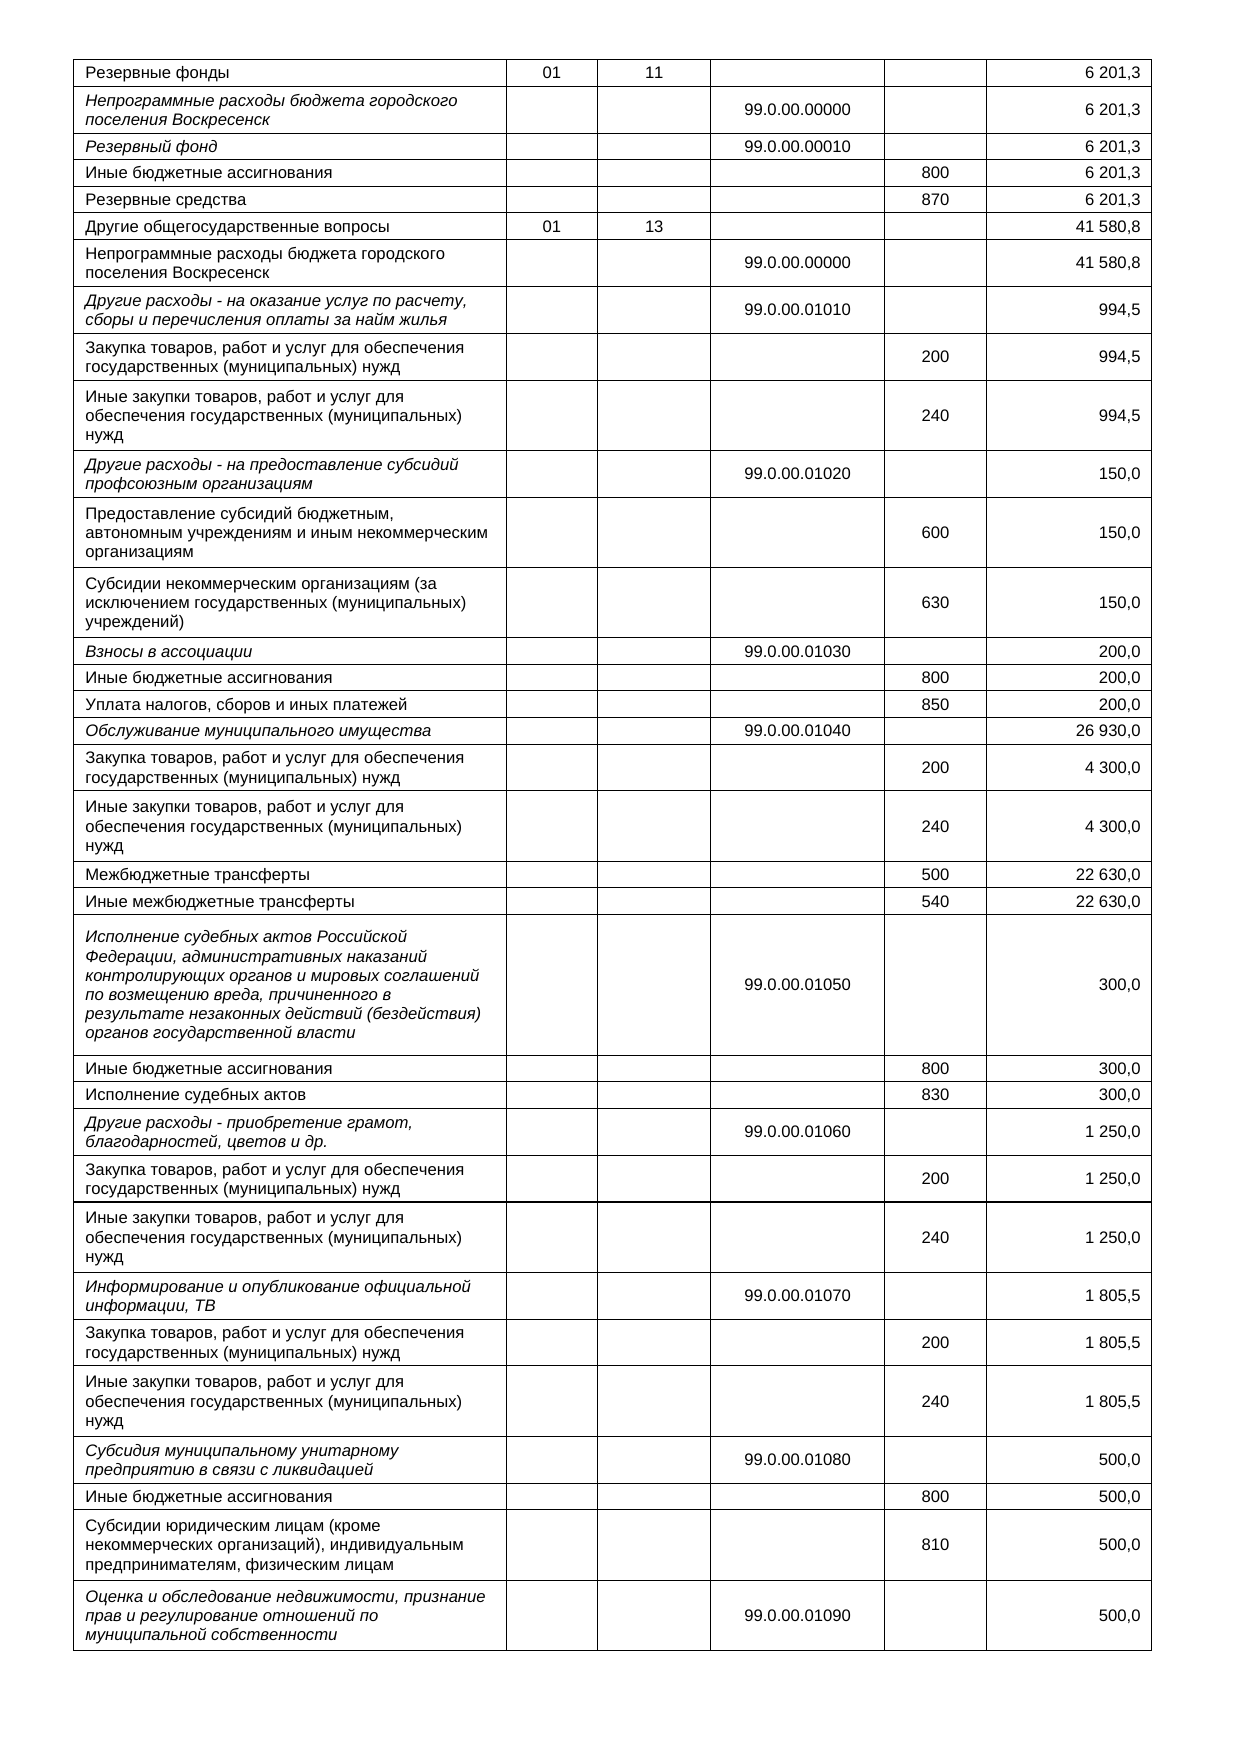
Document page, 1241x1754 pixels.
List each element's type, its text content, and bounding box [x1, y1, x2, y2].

table_cell [885, 1273, 986, 1318]
table_cell 99.0.00.01060 [711, 1109, 884, 1154]
table_cell 500 [885, 862, 986, 887]
table_cell 150,0 [987, 451, 1151, 497]
table_cell 1 250,0 [987, 1203, 1151, 1272]
table_cell [711, 1320, 884, 1365]
table_cell [507, 718, 597, 743]
table_cell Иные бюджетные ассигнования [74, 1056, 506, 1081]
table_cell [598, 638, 710, 664]
table_cell 240 [885, 791, 986, 861]
table_cell [885, 240, 986, 286]
table_cell 500,0 [987, 1510, 1151, 1579]
table_cell [507, 1273, 597, 1318]
table_cell [507, 1320, 597, 1365]
table_cell 200,0 [987, 665, 1151, 690]
table_cell 830 [885, 1082, 986, 1108]
table_cell 22 630,0 [987, 862, 1151, 887]
table_cell 994,5 [987, 287, 1151, 333]
table_cell 150,0 [987, 568, 1151, 637]
table_cell [507, 1082, 597, 1108]
table_cell [885, 287, 986, 333]
table_cell [507, 1484, 597, 1509]
table_cell [711, 381, 884, 450]
table_cell [598, 187, 710, 212]
table_cell 500,0 [987, 1484, 1151, 1509]
table_cell [507, 1510, 597, 1579]
table_cell Резервный фонд [74, 134, 506, 159]
table_cell [507, 134, 597, 159]
table_cell [507, 1056, 597, 1081]
table_cell [885, 87, 986, 133]
table_cell [711, 1156, 884, 1201]
table_cell 41 580,8 [987, 213, 1151, 239]
table_cell Обслуживание муниципального имущества [74, 718, 506, 743]
table_cell Закупка товаров, работ и услуг для обеспечения государственных (муниципальных) нужд [74, 745, 506, 790]
table_cell [598, 134, 710, 159]
table_cell Резервные средства [74, 187, 506, 212]
table_cell [711, 791, 884, 861]
table_cell 6 201,3 [987, 160, 1151, 186]
table_cell 26 930,0 [987, 718, 1151, 743]
table_cell [598, 1484, 710, 1509]
table_cell 99.0.00.01040 [711, 718, 884, 743]
table_cell 300,0 [987, 915, 1151, 1054]
table_cell 99.0.00.01030 [711, 638, 884, 664]
table_cell [507, 87, 597, 133]
table_cell 6 201,3 [987, 60, 1151, 86]
table_cell [598, 745, 710, 790]
table_cell [711, 334, 884, 379]
table_cell Субсидия муниципальному унитарному предприятию в связи с ликвидацией [74, 1437, 506, 1483]
table_cell [598, 1156, 710, 1201]
table_cell [507, 287, 597, 333]
table_cell [598, 1510, 710, 1579]
table_cell [507, 915, 597, 1054]
table_cell 240 [885, 1203, 986, 1272]
table_cell Иные закупки товаров, работ и услуг для обеспечения государственных (муниципальных) нужд [74, 1366, 506, 1436]
table_cell 540 [885, 888, 986, 914]
table_cell [507, 1156, 597, 1201]
table_cell Другие расходы - на предоставление субсидий профсоюзным организациям [74, 451, 506, 497]
table_cell Иные бюджетные ассигнования [74, 160, 506, 186]
table_cell 800 [885, 1484, 986, 1509]
table_cell [598, 1581, 710, 1650]
table_cell [598, 1056, 710, 1081]
table_cell 200 [885, 745, 986, 790]
table_cell Иные закупки товаров, работ и услуг для обеспечения государственных (муниципальных) нужд [74, 791, 506, 861]
table_cell [711, 498, 884, 567]
table_cell 810 [885, 1510, 986, 1579]
table_cell 4 300,0 [987, 745, 1151, 790]
table_cell 500,0 [987, 1581, 1151, 1650]
table_cell [598, 1273, 710, 1318]
table_cell 1 805,5 [987, 1273, 1151, 1318]
table_cell [711, 1056, 884, 1081]
table_cell [598, 240, 710, 286]
table_cell [598, 381, 710, 450]
table_cell 99.0.00.01070 [711, 1273, 884, 1318]
table_cell [711, 665, 884, 690]
table_cell Иные бюджетные ассигнования [74, 1484, 506, 1509]
table_cell [598, 1203, 710, 1272]
table_cell Субсидии юридическим лицам (кроме некоммерческих организаций), индивидуальным предпринимателям, физическим лицам [74, 1510, 506, 1579]
table_cell 4 300,0 [987, 791, 1151, 861]
table_cell [885, 134, 986, 159]
table_cell 99.0.00.01010 [711, 287, 884, 333]
table_cell Межбюджетные трансферты [74, 862, 506, 887]
table_cell [885, 1109, 986, 1154]
table_cell [507, 498, 597, 567]
table_cell 300,0 [987, 1082, 1151, 1108]
table_cell 6 201,3 [987, 134, 1151, 159]
table_cell [507, 691, 597, 717]
table_cell [711, 691, 884, 717]
table_cell [507, 334, 597, 379]
table_cell 99.0.00.00000 [711, 87, 884, 133]
table_cell [598, 915, 710, 1054]
table_cell [885, 915, 986, 1054]
table_cell [711, 1484, 884, 1509]
table_cell 800 [885, 665, 986, 690]
table_cell [711, 745, 884, 790]
table_cell [507, 1203, 597, 1272]
table_cell 99.0.00.01090 [711, 1581, 884, 1650]
table_cell [507, 240, 597, 286]
table_cell [711, 160, 884, 186]
table_cell 500,0 [987, 1437, 1151, 1483]
table_cell [598, 791, 710, 861]
table_cell Субсидии некоммерческим организациям (за исключением государственных (муниципальных) учреждений) [74, 568, 506, 637]
table_cell [885, 638, 986, 664]
table_cell 1 805,5 [987, 1320, 1151, 1365]
table_cell [598, 160, 710, 186]
table_cell 300,0 [987, 1056, 1151, 1081]
table_cell 11 [598, 60, 710, 86]
table_cell [885, 213, 986, 239]
table_cell 1 250,0 [987, 1109, 1151, 1154]
table_cell Иные бюджетные ассигнования [74, 665, 506, 690]
table_cell 1 805,5 [987, 1366, 1151, 1436]
table_cell 630 [885, 568, 986, 637]
table_cell 600 [885, 498, 986, 567]
table_cell 240 [885, 1366, 986, 1436]
table_cell [598, 334, 710, 379]
table_cell [507, 160, 597, 186]
table_cell Резервные фонды [74, 60, 506, 86]
table_cell Уплата налогов, сборов и иных платежей [74, 691, 506, 717]
table_cell [598, 862, 710, 887]
table_cell 200 [885, 334, 986, 379]
table_cell Закупка товаров, работ и услуг для обеспечения государственных (муниципальных) нужд [74, 1156, 506, 1201]
table_cell [598, 451, 710, 497]
table_cell 13 [598, 213, 710, 239]
table_cell [507, 1437, 597, 1483]
table_cell 99.0.00.01020 [711, 451, 884, 497]
table_cell 200 [885, 1320, 986, 1365]
table_cell [711, 1510, 884, 1579]
table_cell Закупка товаров, работ и услуг для обеспечения государственных (муниципальных) нужд [74, 334, 506, 379]
table_cell Непрограммные расходы бюджета городского поселения Воскресенск [74, 240, 506, 286]
table_cell [598, 1082, 710, 1108]
table_cell 200 [885, 1156, 986, 1201]
table_cell [711, 1366, 884, 1436]
table_cell Другие расходы - на оказание услуг по расчету, сборы и перечисления оплаты за найм жилья [74, 287, 506, 333]
table_cell Закупка товаров, работ и услуг для обеспечения государственных (муниципальных) нужд [74, 1320, 506, 1365]
table_cell Исполнение судебных актов [74, 1082, 506, 1108]
table_cell [598, 498, 710, 567]
table_cell 6 201,3 [987, 87, 1151, 133]
table_cell 01 [507, 213, 597, 239]
table_cell 1 250,0 [987, 1156, 1151, 1201]
table_cell 870 [885, 187, 986, 212]
table_cell [507, 1581, 597, 1650]
table_cell Исполнение судебных актов Российской Федерации, административных наказаний контролирующих органов и мировых соглашений по возмещению вреда, причиненного в результате незаконных действий (бездействия) органов государственной власти [74, 915, 506, 1054]
table_cell [885, 1581, 986, 1650]
table_cell [507, 888, 597, 914]
table_cell [598, 1320, 710, 1365]
table_cell 800 [885, 160, 986, 186]
table_cell Непрограммные расходы бюджета городского поселения Воскресенск [74, 87, 506, 133]
table_cell Иные закупки товаров, работ и услуг для обеспечения государственных (муниципальных) нужд [74, 1203, 506, 1272]
table_cell 994,5 [987, 381, 1151, 450]
table_cell [711, 862, 884, 887]
table_cell [885, 451, 986, 497]
table_cell [711, 1082, 884, 1108]
table_cell Оценка и обследование недвижимости, признание прав и регулирование отношений по муниципальной собственности [74, 1581, 506, 1650]
table_cell 99.0.00.01050 [711, 915, 884, 1054]
table_cell 150,0 [987, 498, 1151, 567]
table_cell [507, 381, 597, 450]
table_cell [598, 1109, 710, 1154]
table_cell [598, 1437, 710, 1483]
table_cell [507, 451, 597, 497]
table_cell [711, 888, 884, 914]
table_cell 850 [885, 691, 986, 717]
table_cell Другие расходы - приобретение грамот, благодарностей, цветов и др. [74, 1109, 506, 1154]
table_cell [711, 568, 884, 637]
table_cell Информирование и опубликование официальной информации, ТВ [74, 1273, 506, 1318]
table_cell [885, 718, 986, 743]
table_cell 200,0 [987, 638, 1151, 664]
table_cell [711, 187, 884, 212]
table_cell [598, 691, 710, 717]
table_cell [507, 1366, 597, 1436]
table_cell Иные межбюджетные трансферты [74, 888, 506, 914]
table_cell [598, 87, 710, 133]
table_cell [711, 213, 884, 239]
table_cell [598, 718, 710, 743]
table_cell [507, 665, 597, 690]
table_cell 800 [885, 1056, 986, 1081]
table_cell [507, 791, 597, 861]
table_cell 240 [885, 381, 986, 450]
table_cell 41 580,8 [987, 240, 1151, 286]
table_cell Иные закупки товаров, работ и услуг для обеспечения государственных (муниципальных) нужд [74, 381, 506, 450]
table_cell 99.0.00.00000 [711, 240, 884, 286]
table_cell [507, 745, 597, 790]
table_cell [885, 60, 986, 86]
table_cell 01 [507, 60, 597, 86]
table_cell Другие общегосударственные вопросы [74, 213, 506, 239]
table_cell [598, 888, 710, 914]
table_cell [507, 862, 597, 887]
table_cell 99.0.00.00010 [711, 134, 884, 159]
table_cell 994,5 [987, 334, 1151, 379]
table_cell [711, 1203, 884, 1272]
table_cell 22 630,0 [987, 888, 1151, 914]
table_cell [885, 1437, 986, 1483]
table_cell Взносы в ассоциации [74, 638, 506, 664]
table_cell [598, 665, 710, 690]
table_cell [507, 187, 597, 212]
table_cell [598, 287, 710, 333]
table_cell [598, 1366, 710, 1436]
table_cell [507, 568, 597, 637]
table_cell Предоставление субсидий бюджетным, автономным учреждениям и иным некоммерческим организациям [74, 498, 506, 567]
table_cell 200,0 [987, 691, 1151, 717]
table_cell [598, 568, 710, 637]
table_cell [507, 638, 597, 664]
table_cell 6 201,3 [987, 187, 1151, 212]
table_cell 99.0.00.01080 [711, 1437, 884, 1483]
table_cell [507, 1109, 597, 1154]
table_cell [711, 60, 884, 86]
